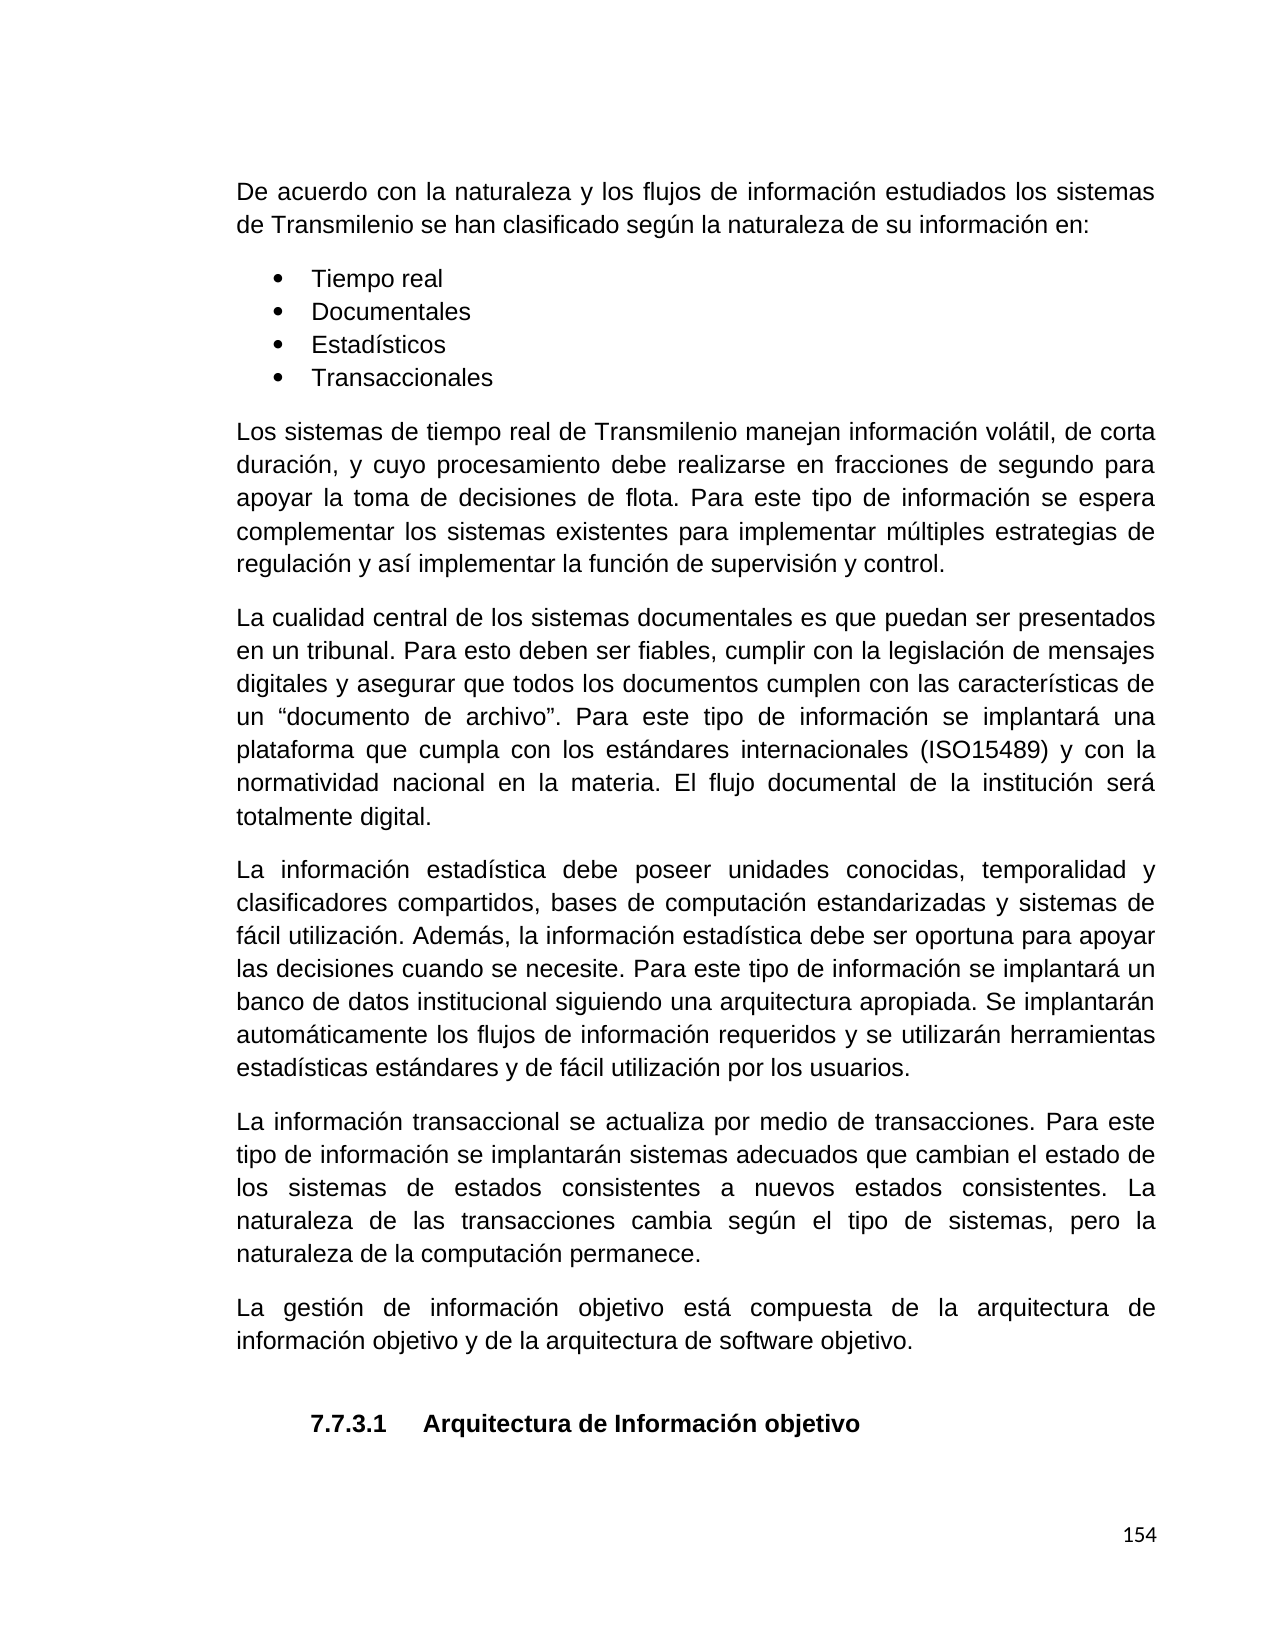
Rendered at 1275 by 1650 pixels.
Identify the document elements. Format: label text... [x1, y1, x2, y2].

text Los sistemas de tiempo real de Transmilenio manejan información volátil, de corta duración, y cuyo procesamiento debe realizarse en fracciones de segundo para apoyar la toma de decisiones de flota. Para este tipo de información se espera complementar los sistemas existentes para implementar múltiples estrategias de regulación y así implementar la función de supervisión y control. [236, 417, 1157, 578]
list Transaccionales [274, 363, 1157, 392]
list Arquitectura de Información objetivo [310, 1409, 1157, 1438]
text La información transaccional se actualiza por medio de transacciones. Para este tipo de información se implantarán sistemas adecuados que cambian el estado de los sistemas de estados consistentes a nuevos estados consistentes. La naturaleza de las transacciones cambia según el tipo de sistemas, pero la naturaleza de la computación permanece. [236, 1107, 1157, 1268]
list Estadísticos [274, 330, 1157, 359]
list Tiempo real [274, 264, 1157, 293]
text La gestión de información objetivo está compuesta de la arquitectura de información objetivo y de la arquitectura de software objetivo. [236, 1293, 1157, 1355]
text La cualidad central de los sistemas documentales es que puedan ser presentados en un tribunal. Para esto deben ser fiables, cumplir con la legislación de mensajes digitales y asegurar que todos los documentos cumplen con las características de un “documento de archivo”. Para este tipo de información se implantará una plataforma que cumpla con los estándares internacionales (ISO15489) y con la normatividad nacional en la materia. El flujo documental de la institución será totalmente digital. [236, 603, 1157, 830]
list Documentales [274, 297, 1157, 326]
text De acuerdo con la naturaleza y los flujos de información estudiados los sistemas de Transmilenio se han clasificado según la naturaleza de su información en: [236, 177, 1157, 239]
text La información estadística debe poseer unidades conocidas, temporalidad y clasificadores compartidos, bases de computación estandarizadas y sistemas de fácil utilización. Además, la información estadística debe ser oportuna para apoyar las decisiones cuando se necesite. Para este tipo de información se implantará un banco de datos institucional siguiendo una arquitectura apropiada. Se implantarán automáticamente los flujos de información requeridos y se utilizarán herramientas estadísticas estándares y de fácil utilización por los usuarios. [236, 855, 1157, 1082]
